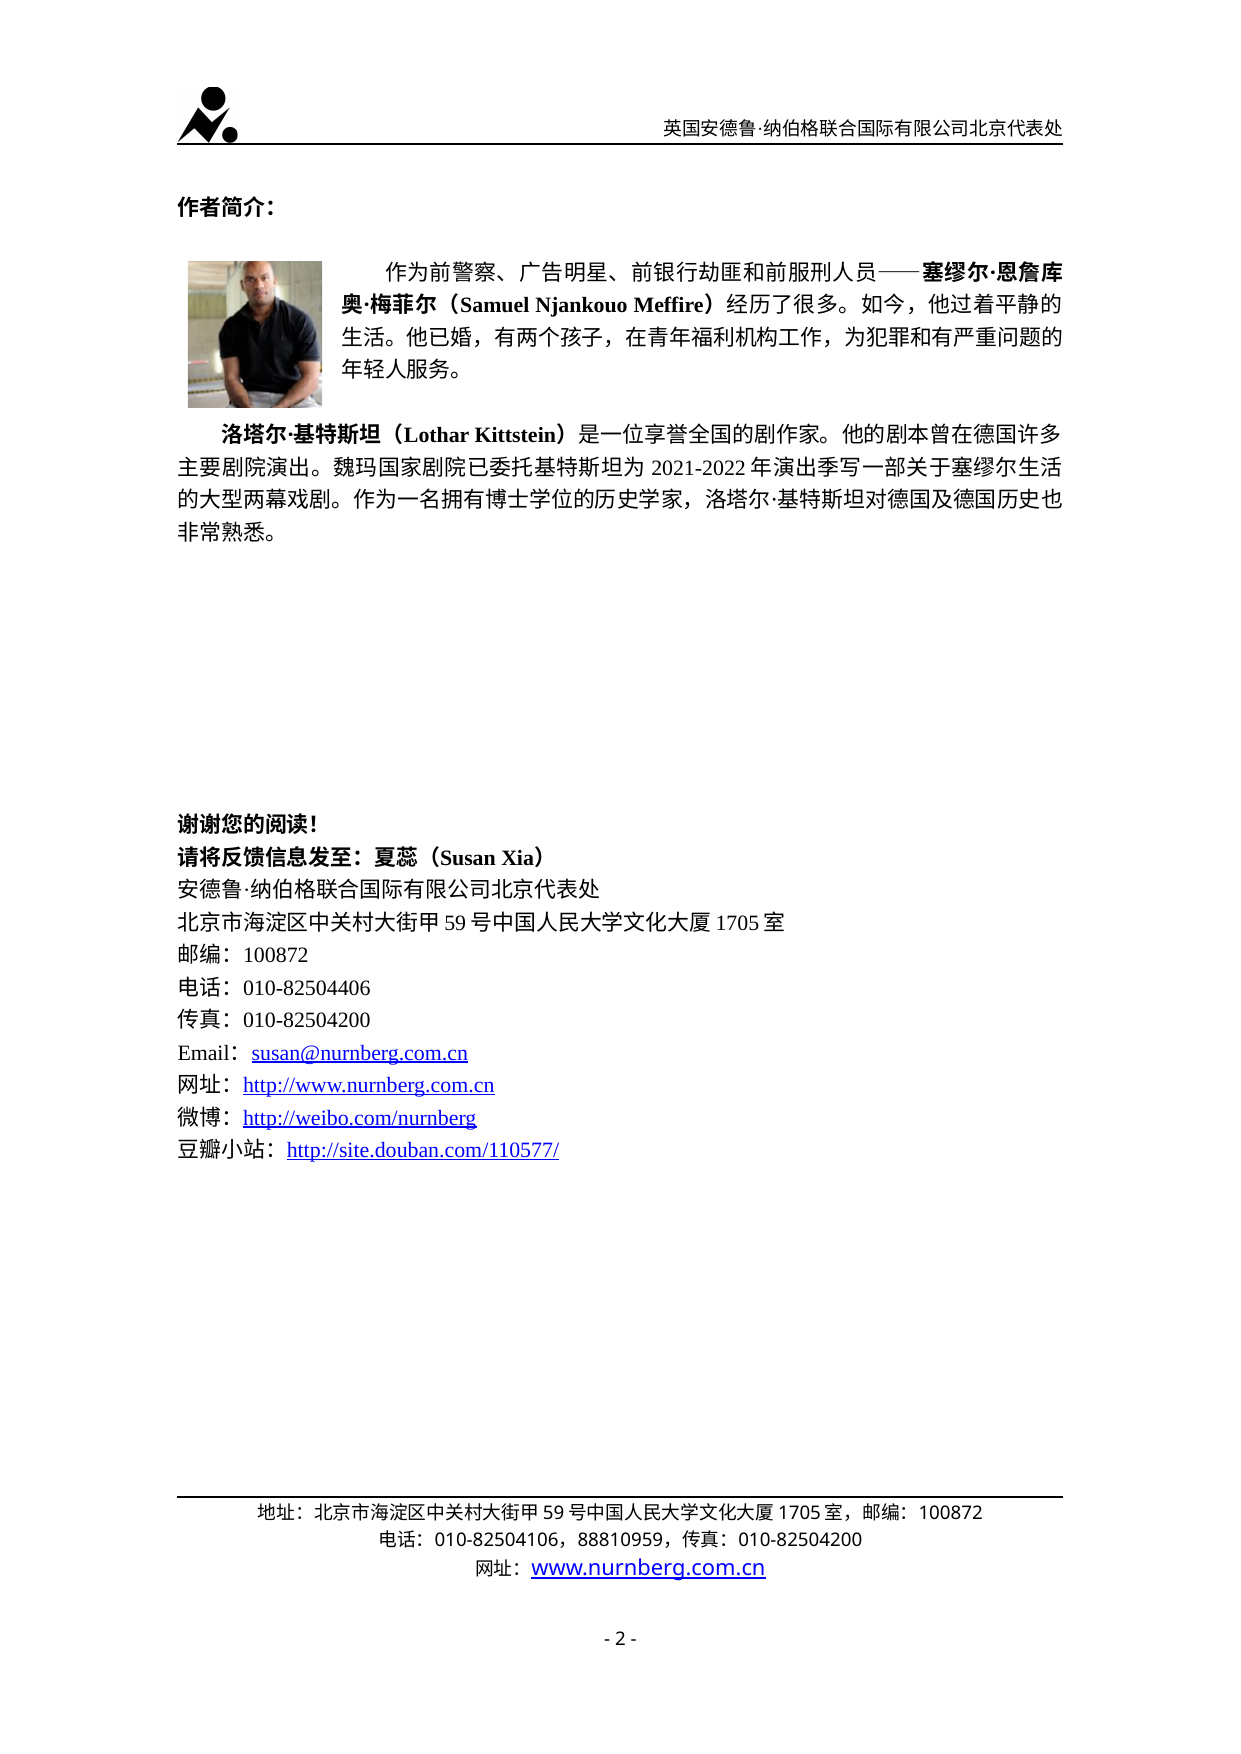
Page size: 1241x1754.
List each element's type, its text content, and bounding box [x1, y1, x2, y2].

text 洛塔尔·基特斯坦（Lothar Kittstein）是一位享誉全国的剧作家。他的剧本曾在德国许多主要剧院演出。魏玛国家剧院已委托基特斯坦为2021-2022年演出季写一部关于塞缪尔生活的大型两幕戏剧。作为一名拥有博士学位的历史学家，洛塔尔·基特斯坦对德国及德国历史也非常熟悉。 [177, 417, 1063, 547]
text 谢谢您的阅读！ [177, 807, 1063, 839]
text 请将反馈信息发至：夏蕊（Susan Xia） [177, 839, 1063, 872]
text 北京市海淀区中关村大街甲59号中国人民大学文化大厦1705室 [177, 904, 1063, 937]
picture [177, 87, 238, 143]
text 网址：http://www.nurnberg.com.cn 微博：http://weibo.com/nurnberg [177, 1067, 1063, 1132]
text 豆瓣小站：http://site.douban.com/110577/ [177, 1132, 1063, 1164]
picture [187, 261, 323, 408]
text Email：susan@nurnberg.com.cn [177, 1034, 1063, 1067]
text 作为前警察、广告明星、前银行劫匪和前服刑人员——塞缪尔·恩詹库奥·梅菲尔（Samuel Njankouo Meffire）经历了很多。如今，他过着平静的生活。他已婚，有两个孩子，在青年福利机构工作，为犯罪和有严重问题的年轻人服务。 [177, 254, 1063, 384]
text 安德鲁·纳伯格联合国际有限公司北京代表处 [177, 872, 1063, 904]
text 作者简介： [177, 189, 1063, 222]
text 电话：010-82504406 [177, 969, 1063, 1002]
text 邮编：100872 [177, 937, 1063, 969]
text 传真：010-82504200 [177, 1002, 1063, 1034]
